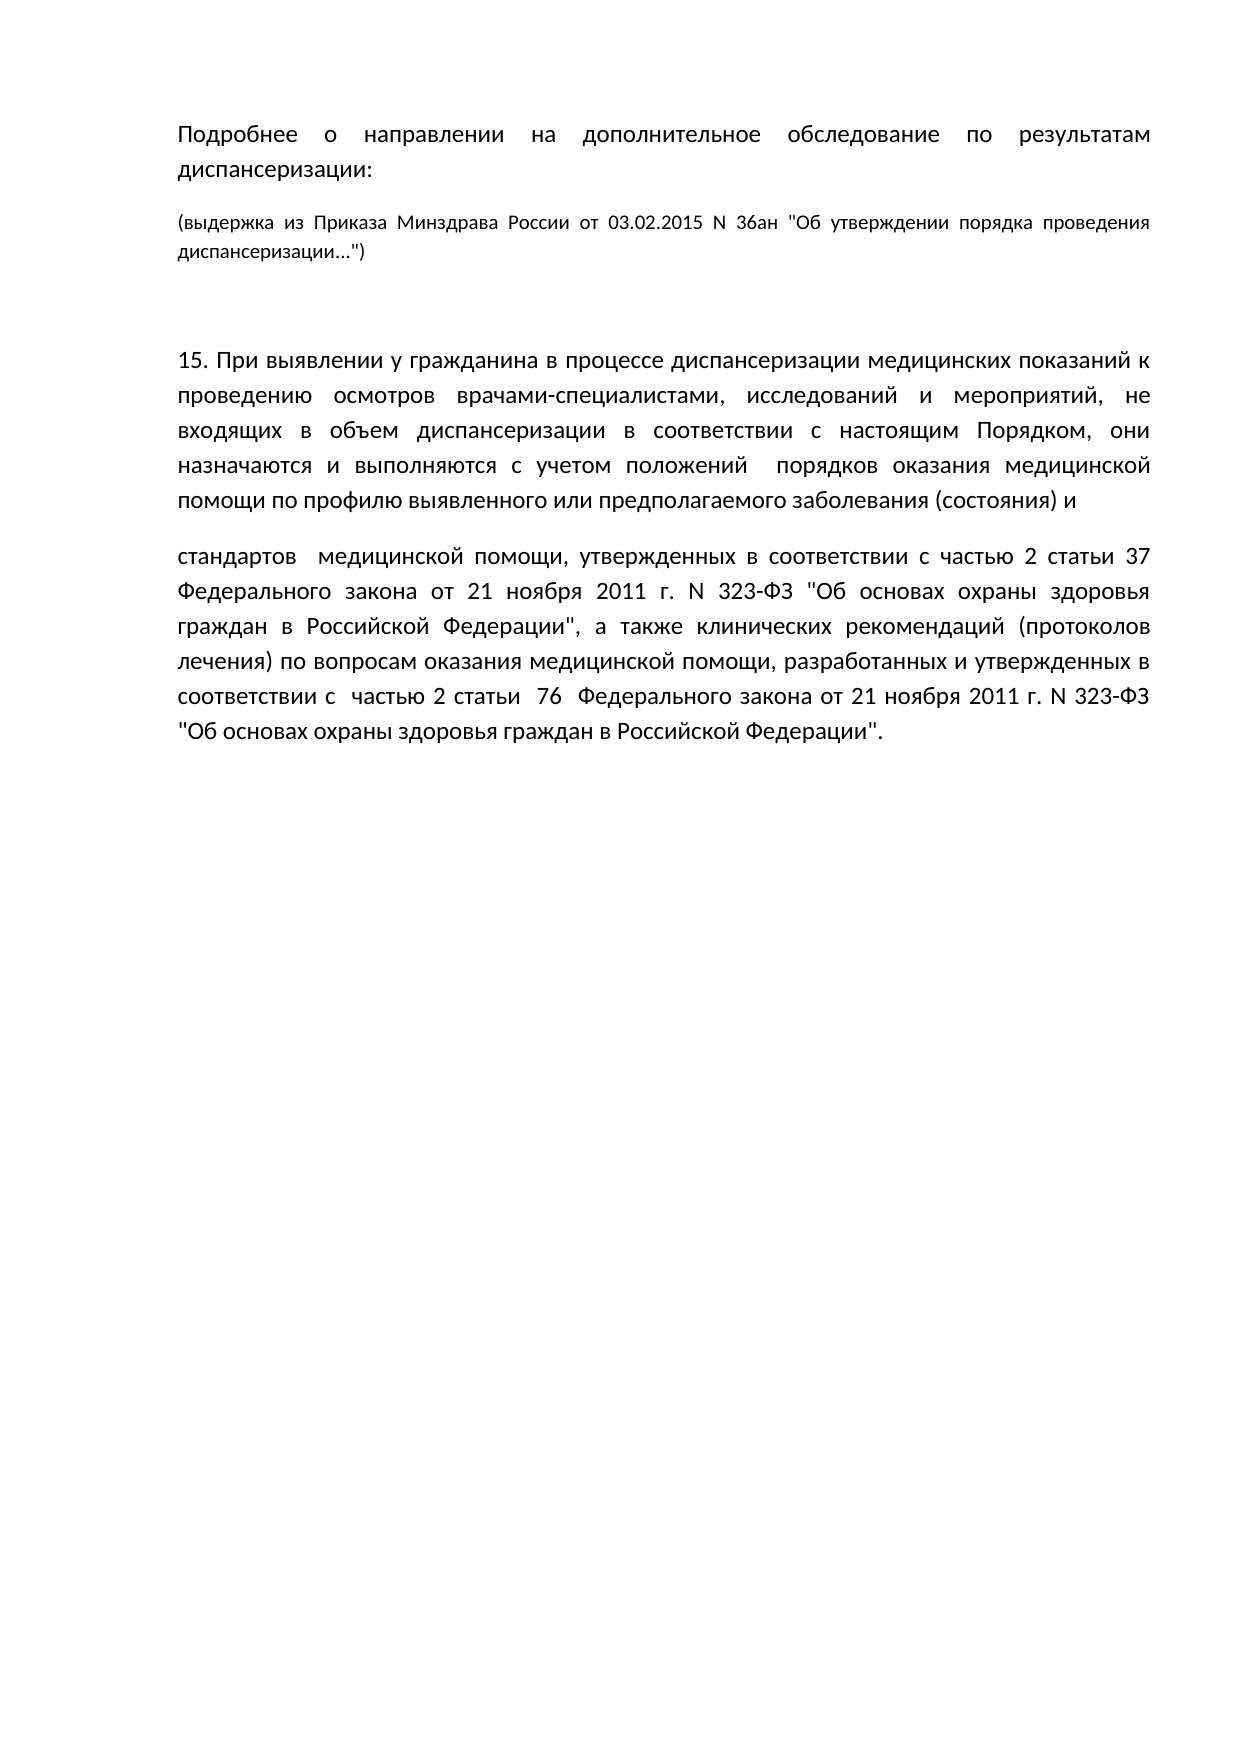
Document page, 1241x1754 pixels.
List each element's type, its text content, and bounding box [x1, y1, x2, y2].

text (выдержка из Приказа Минздрава России от 03.02.2015 N 36ан "Об утверждении порядка проведения диспансеризации...") [177, 209, 1152, 263]
text 15. При выявлении у гражданина в процессе диспансеризации медицинских показаний к проведению осмотров врачами-специалистами, исследований и мероприятий, не входящих в объем диспансеризации в соответствии с настоящим Порядком, они назначаются и выполняются с учетом положений порядков оказания медицинской помощи по профилю выявленного или предполагаемого заболевания (состояния) и [177, 344, 1152, 514]
text стандартов медицинской помощи, утвержденных в соответствии с частью 2 статьи 37 Федерального закона от 21 ноября 2011 г. N 323-ФЗ "Об основах охраны здоровья граждан в Российской Федерации", а также клинических рекомендаций (протоколов лечения) по вопросам оказания медицинской помощи, разработанных и утвержденных в соответствии с частью 2 статьи 76 Федерального закона от 21 ноября 2011 г. N 323-ФЗ "Об основах охраны здоровья граждан в Российской Федерации". [177, 540, 1152, 745]
text Подробнее о направлении на дополнительное обследование по результатам диспансеризации: [177, 118, 1152, 184]
